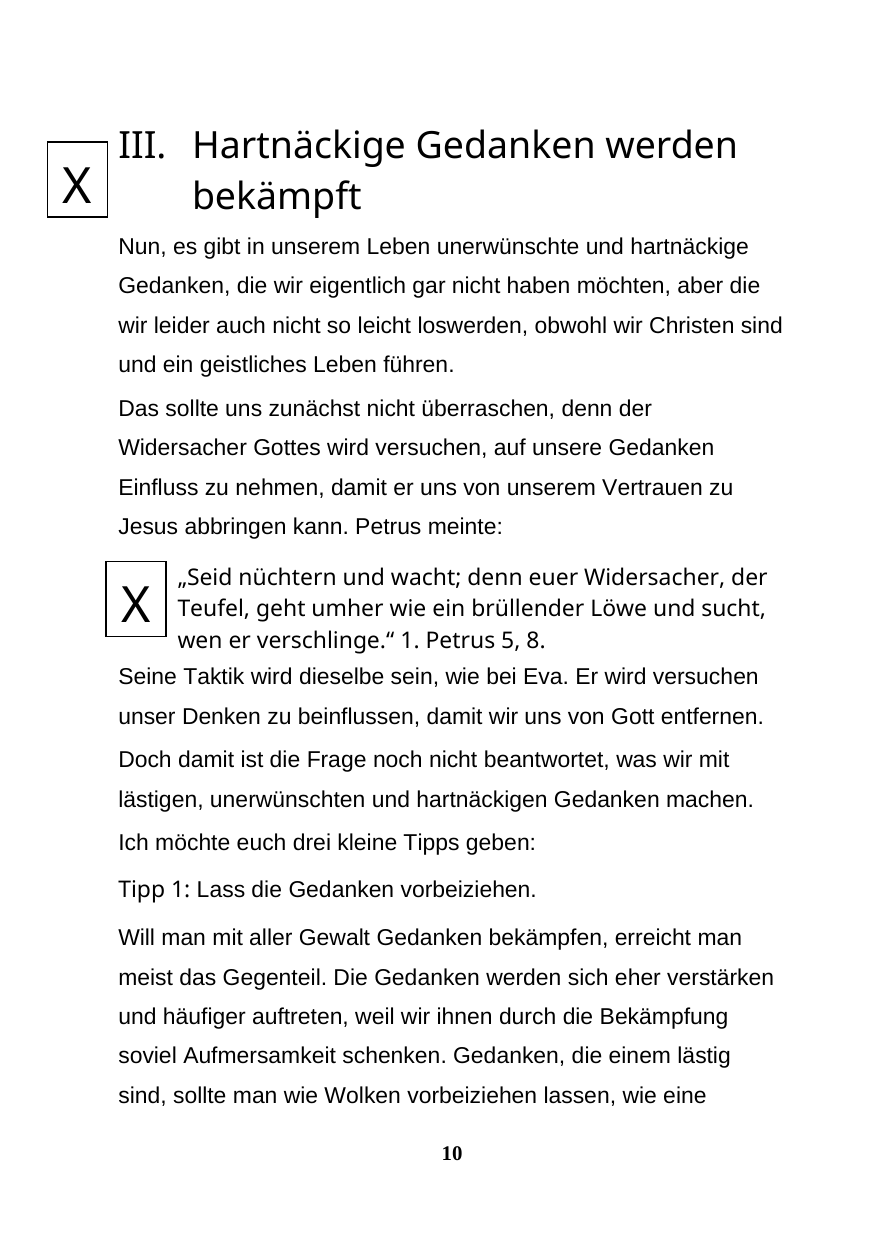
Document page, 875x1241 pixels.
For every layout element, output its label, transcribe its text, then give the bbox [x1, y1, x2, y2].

list Hartnäckige Gedanken werden bekämpft [118, 118, 785, 220]
text Das sollte uns zunächst nicht überraschen, denn der Widersacher Gottes wird versuchen, auf unsere Gedanken Einfluss zu nehmen, damit er uns von unserem Vertrauen zu Jesus abbringen kann. Petrus meinte: [118, 395, 785, 539]
text Nun, es gibt in unserem Leben unerwünschte und hartnäckige Gedanken, die wir eigentlich gar nicht haben möchten, aber die wir leider auch nicht so leicht loswerden, obwohl wir Christen sind und ein geistliches Leben führen. [118, 233, 785, 377]
text Tipp 1: Lass die Gedanken vorbeiziehen. [118, 873, 785, 904]
text Seine Taktik wird dieselbe sein, wie bei Eva. Er wird versuchen unser Denken zu beinflussen, damit wir uns von Gott entfernen. [118, 663, 785, 729]
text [118, 924, 785, 1108]
text „Seid nüchtern und wacht; denn euer Widersacher, der Teufel, geht umher wie ein brüllender Löwe und sucht, wen er verschlinge.“ 1. Petrus 5, 8. [177, 561, 785, 655]
text Doch damit ist die Frage noch nicht beantwortet, was wir mit lästigen, unerwünschten und hartnäckigen Gedanken machen. [118, 746, 785, 812]
text Ich möchte euch drei kleine Tipps geben: [118, 829, 785, 856]
